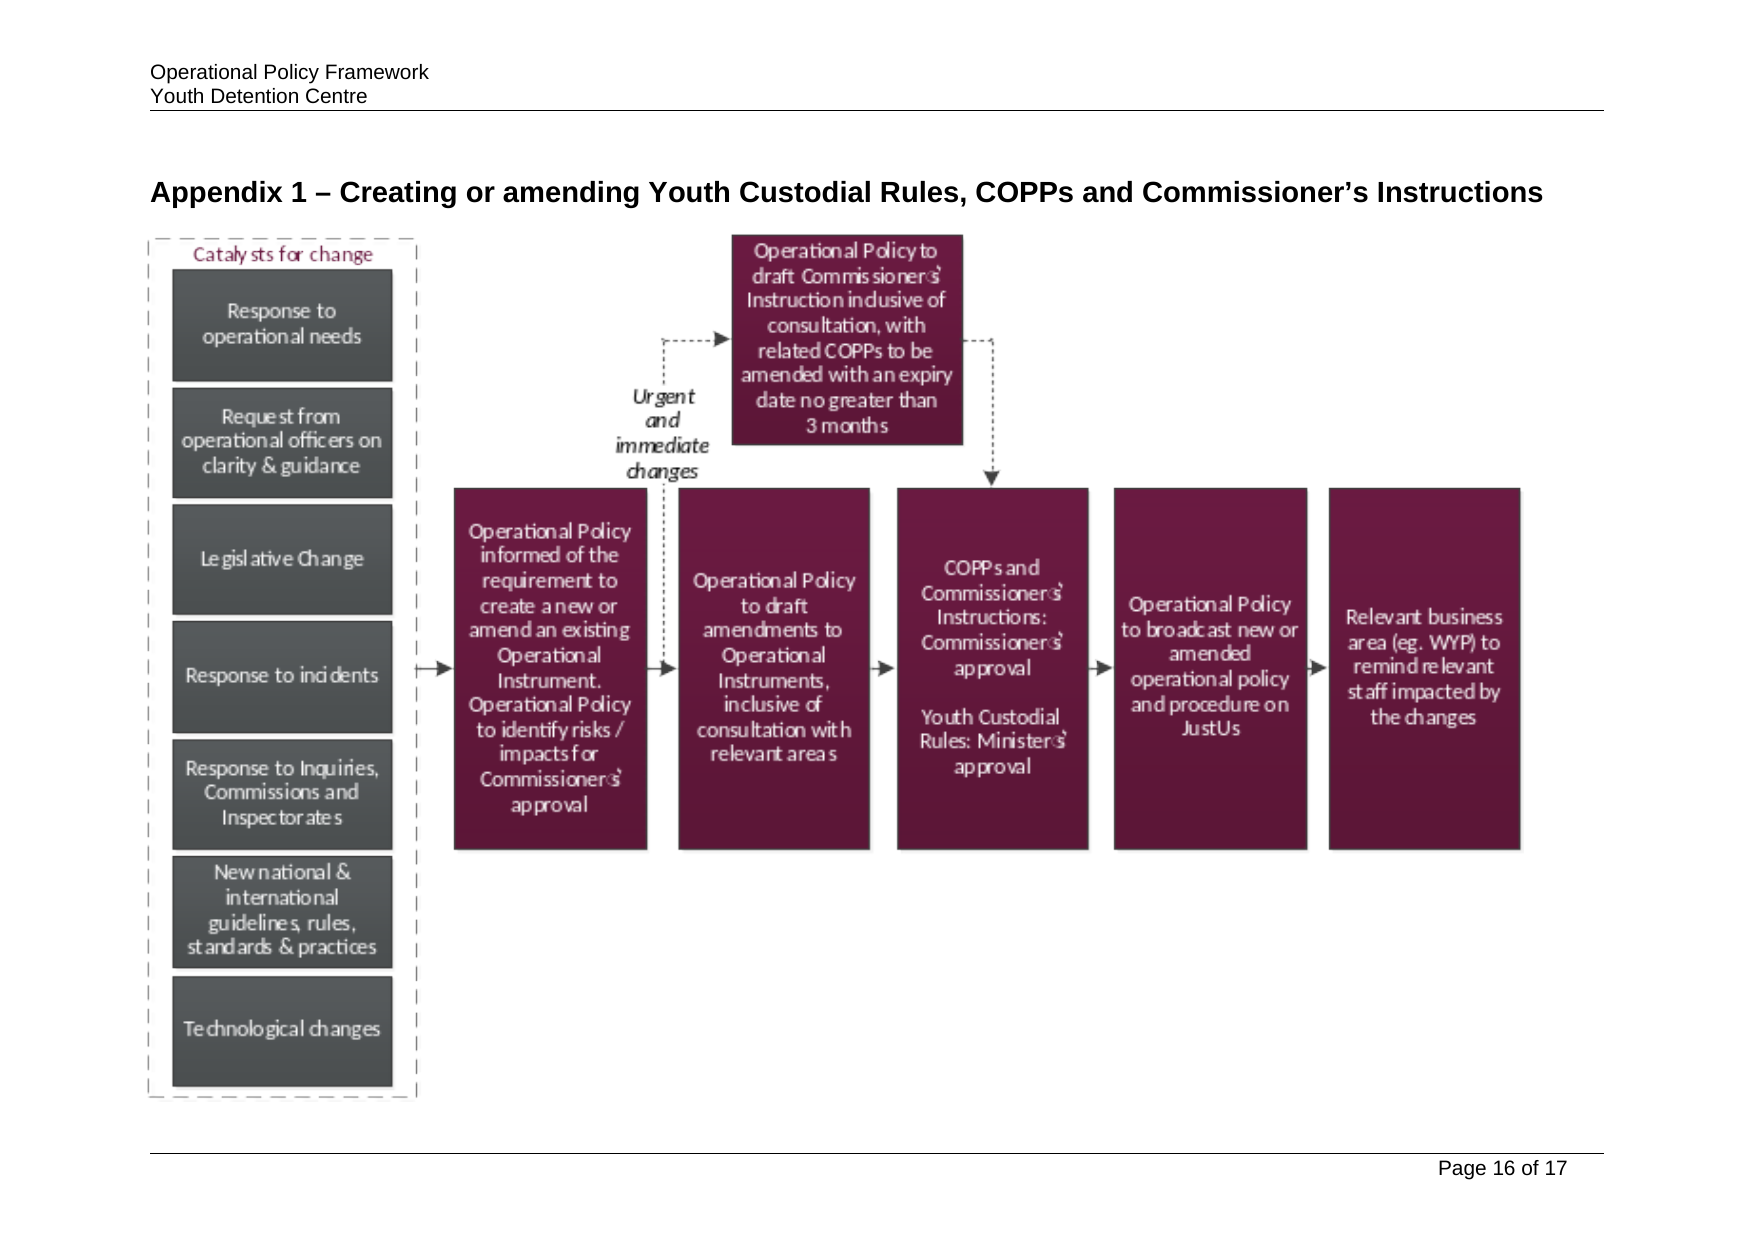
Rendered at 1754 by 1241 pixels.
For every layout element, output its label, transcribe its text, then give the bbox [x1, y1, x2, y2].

subtitle Appendix 1 – Creating or amending Youth Custodial Rules, COPPs and Commissioner’s Instructions [150, 175, 1604, 208]
